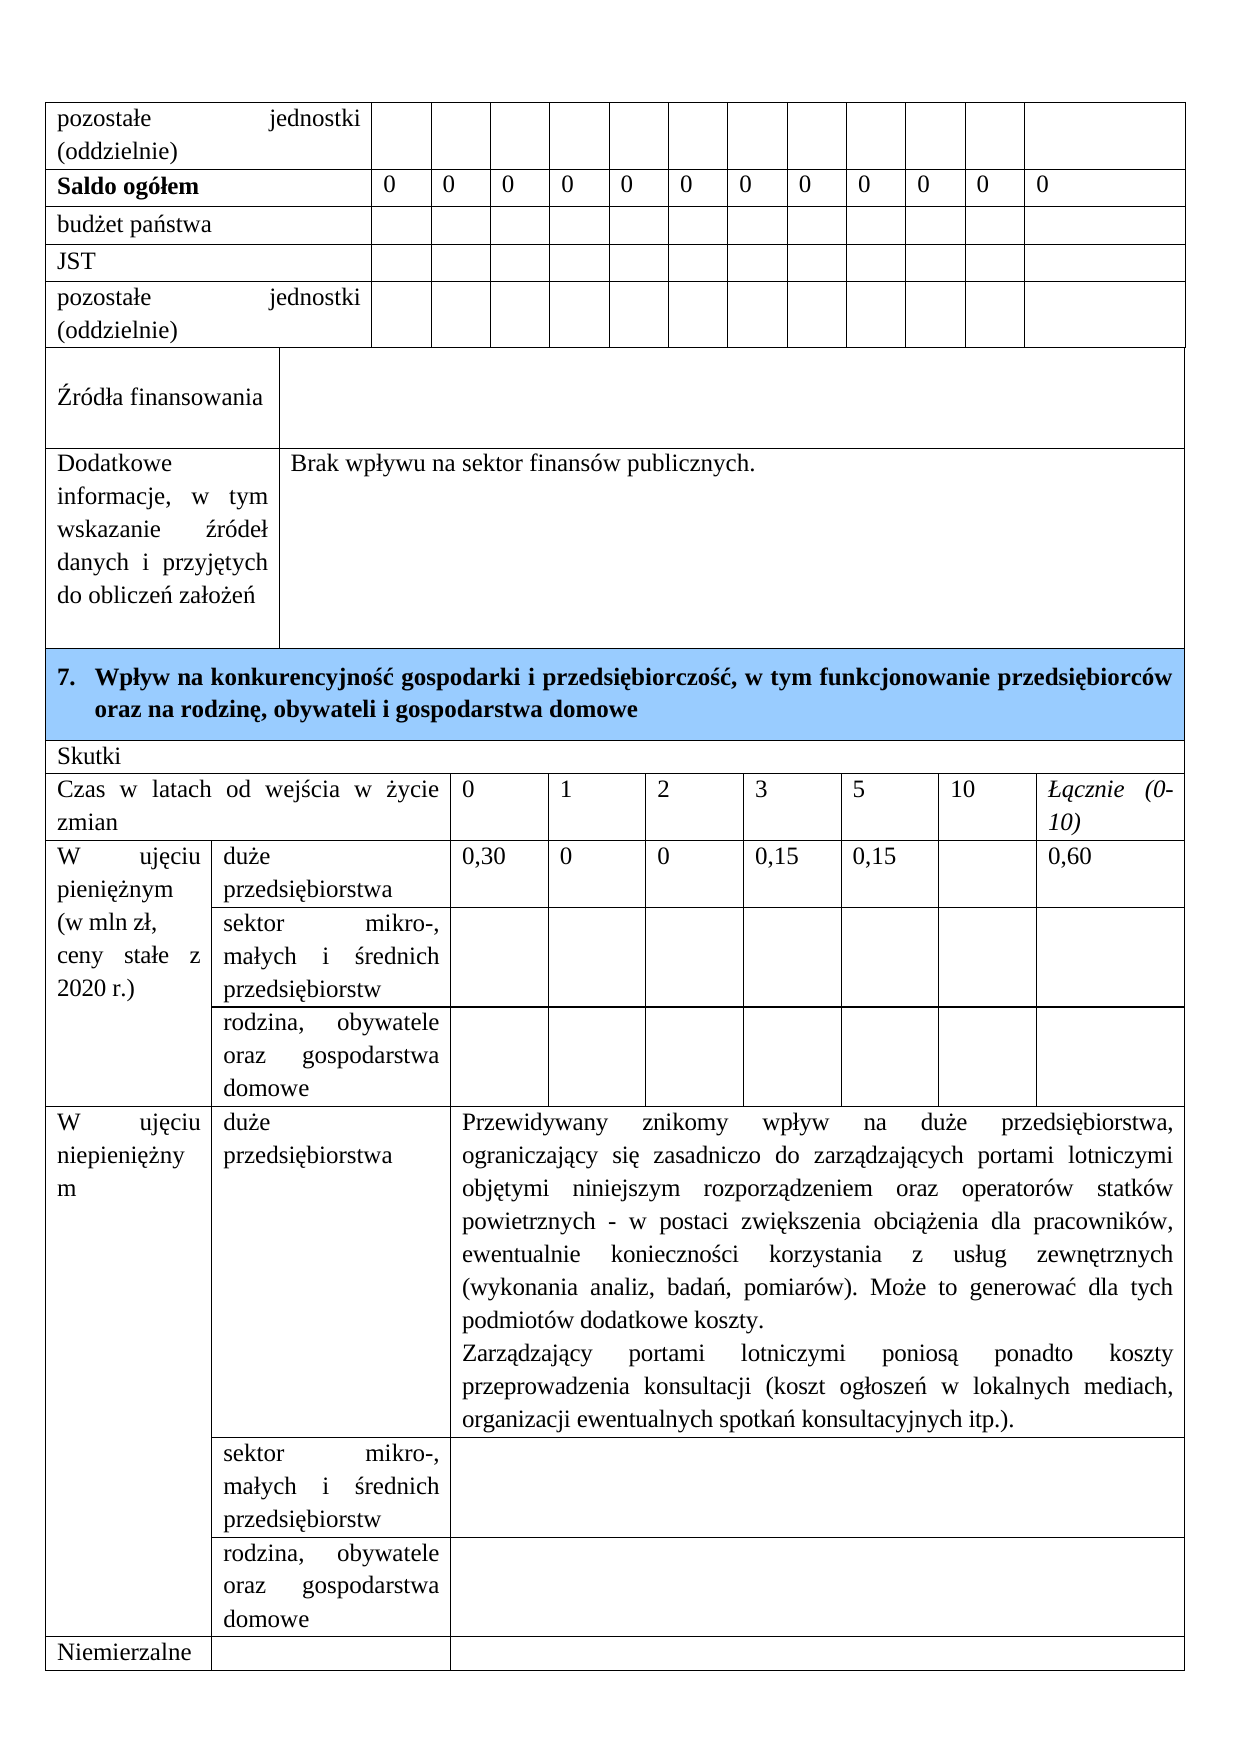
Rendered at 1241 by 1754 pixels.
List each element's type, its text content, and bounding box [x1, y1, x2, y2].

table_cell duże przedsiębiorstwa [212, 841, 450, 907]
table_cell [966, 282, 1024, 347]
table_cell [372, 103, 431, 168]
table_cell [550, 282, 609, 347]
table_cell [939, 908, 1036, 1006]
table_cell [432, 103, 490, 168]
table_cell [549, 1008, 645, 1106]
table_cell [744, 1008, 841, 1106]
table_cell [451, 1008, 548, 1106]
table_cell [372, 282, 431, 347]
table_cell Przewidywany znikomy wpływ na duże przedsiębiorstwa, ograniczający się zasadniczo do zarządzających portami lotniczymi objętymi niniejszym rozporządzeniem oraz operatorów statków powietrznych - w postaci zwiększenia obciążenia dla pracowników, ewentualnie konieczności korzystania z usług zewnętrznych (wykonania analiz, badań, pomiarów). Może to generować dla tych podmiotów dodatkowe koszty. Zarządzający portami lotniczymi poniosą ponadto koszty przeprowadzenia konsultacji (koszt ogłoszeń w lokalnych mediach, organizacji ewentualnych spotkań konsultacyjnych itp.). [451, 1107, 1184, 1437]
table_cell Łącznie (0-10) [1037, 774, 1184, 840]
table_cell [847, 103, 905, 168]
table_cell 0,15 [842, 841, 938, 907]
table_cell [491, 245, 549, 281]
table_cell [451, 1538, 1184, 1636]
table_cell pozostałe jednostki (oddzielnie) [46, 103, 371, 168]
table_cell [788, 207, 846, 243]
table_cell [842, 1008, 938, 1106]
table_cell 10 [939, 774, 1036, 840]
table_cell W ujęciu pieniężnym (w mln zł, ceny stałe z 2020 r.) [46, 841, 211, 1106]
table_cell budżet państwa [46, 207, 371, 243]
table_cell Saldo ogółem [46, 170, 371, 206]
table_cell [550, 103, 609, 168]
table_cell 0,60 [1037, 841, 1184, 907]
table_cell [966, 103, 1024, 168]
table_cell [847, 207, 905, 243]
table_cell [610, 103, 668, 168]
table_cell Źródła finansowania [46, 348, 279, 447]
table_cell duże przedsiębiorstwa [212, 1107, 450, 1437]
table_cell 0 [549, 841, 645, 907]
table_cell [842, 908, 938, 1006]
table_cell sektor mikro-, małych i średnich przedsiębiorstw [212, 1438, 450, 1537]
table_cell [451, 1438, 1184, 1537]
table_cell 3 [744, 774, 841, 840]
table_cell rodzina, obywatele oraz gospodarstwa domowe [212, 1008, 450, 1106]
table_cell 0 [966, 170, 1024, 206]
table_cell [491, 282, 549, 347]
table_cell 0 [432, 170, 490, 206]
table_cell 0 [1025, 170, 1185, 206]
table_cell [847, 282, 905, 347]
table_cell W ujęciu niepieniężnym [46, 1107, 211, 1636]
table_cell [432, 245, 490, 281]
table_cell [280, 348, 1184, 447]
table_cell [669, 282, 727, 347]
table_cell [550, 245, 609, 281]
table_cell 2 [646, 774, 743, 840]
table_cell [966, 207, 1024, 243]
table_cell [788, 245, 846, 281]
table_cell rodzina, obywatele oraz gospodarstwa domowe [212, 1538, 450, 1636]
table_cell 1 [549, 774, 645, 840]
table_cell [728, 245, 787, 281]
table_cell [847, 245, 905, 281]
table_cell [906, 207, 965, 243]
table_cell Czas w latach od wejścia w życie zmian [46, 774, 450, 840]
table_cell JST [46, 245, 371, 281]
table_cell [669, 207, 727, 243]
table_cell [491, 103, 549, 168]
table_cell [1037, 908, 1184, 1006]
table_cell [669, 245, 727, 281]
table_cell [1025, 103, 1185, 168]
table_cell [372, 245, 431, 281]
table_cell [1025, 282, 1185, 347]
table_cell Wpływ na konkurencyjność gospodarki i przedsiębiorczość, w tym funkcjonowanie przedsiębiorców oraz na rodzinę, obywateli i gospodarstwa domowe [46, 649, 1184, 740]
table_cell [728, 282, 787, 347]
table_cell Dodatkowe informacje, w tym wskazanie źródeł danych i przyjętych do obliczeń założeń [46, 449, 279, 648]
table_cell 5 [842, 774, 938, 840]
table_cell Niemierzalne [46, 1637, 211, 1670]
table_cell [939, 841, 1036, 907]
table_cell 0 [788, 170, 846, 206]
table_cell [728, 207, 787, 243]
table_cell [669, 103, 727, 168]
table_cell [788, 103, 846, 168]
table_cell [906, 282, 965, 347]
table_cell 0 [728, 170, 787, 206]
table_cell 0 [646, 841, 743, 907]
table_cell [610, 207, 668, 243]
table_cell [788, 282, 846, 347]
table_cell [646, 1008, 743, 1106]
table_cell [1037, 1008, 1184, 1106]
table_cell [728, 103, 787, 168]
table_cell [646, 908, 743, 1006]
table_cell 0 [550, 170, 609, 206]
table_cell [906, 103, 965, 168]
table_cell [549, 908, 645, 1006]
table_cell [1025, 245, 1185, 281]
table_cell [610, 282, 668, 347]
table_cell 0 [491, 170, 549, 206]
table_cell [491, 207, 549, 243]
table_cell [451, 1637, 1184, 1670]
table_cell 0 [669, 170, 727, 206]
table_cell 0 [906, 170, 965, 206]
table_cell Skutki [46, 741, 1184, 773]
table_cell 0,30 [451, 841, 548, 907]
table_cell 0 [610, 170, 668, 206]
table_cell [212, 1637, 450, 1670]
table_cell [966, 245, 1024, 281]
table_cell [372, 207, 431, 243]
table_cell [744, 908, 841, 1006]
table_cell pozostałe jednostki (oddzielnie) [46, 282, 371, 347]
table_cell [432, 282, 490, 347]
table_cell 0 [372, 170, 431, 206]
table_cell [432, 207, 490, 243]
table_cell 0 [451, 774, 548, 840]
table_cell Brak wpływu na sektor finansów publicznych. [280, 449, 1184, 648]
table_cell [550, 207, 609, 243]
table_cell [906, 245, 965, 281]
table_cell [610, 245, 668, 281]
table_cell 0,15 [744, 841, 841, 907]
table_cell [939, 1008, 1036, 1106]
table_cell sektor mikro-, małych i średnich przedsiębiorstw [212, 908, 450, 1006]
table_cell [451, 908, 548, 1006]
table_cell 0 [847, 170, 905, 206]
table_cell [1025, 207, 1185, 243]
